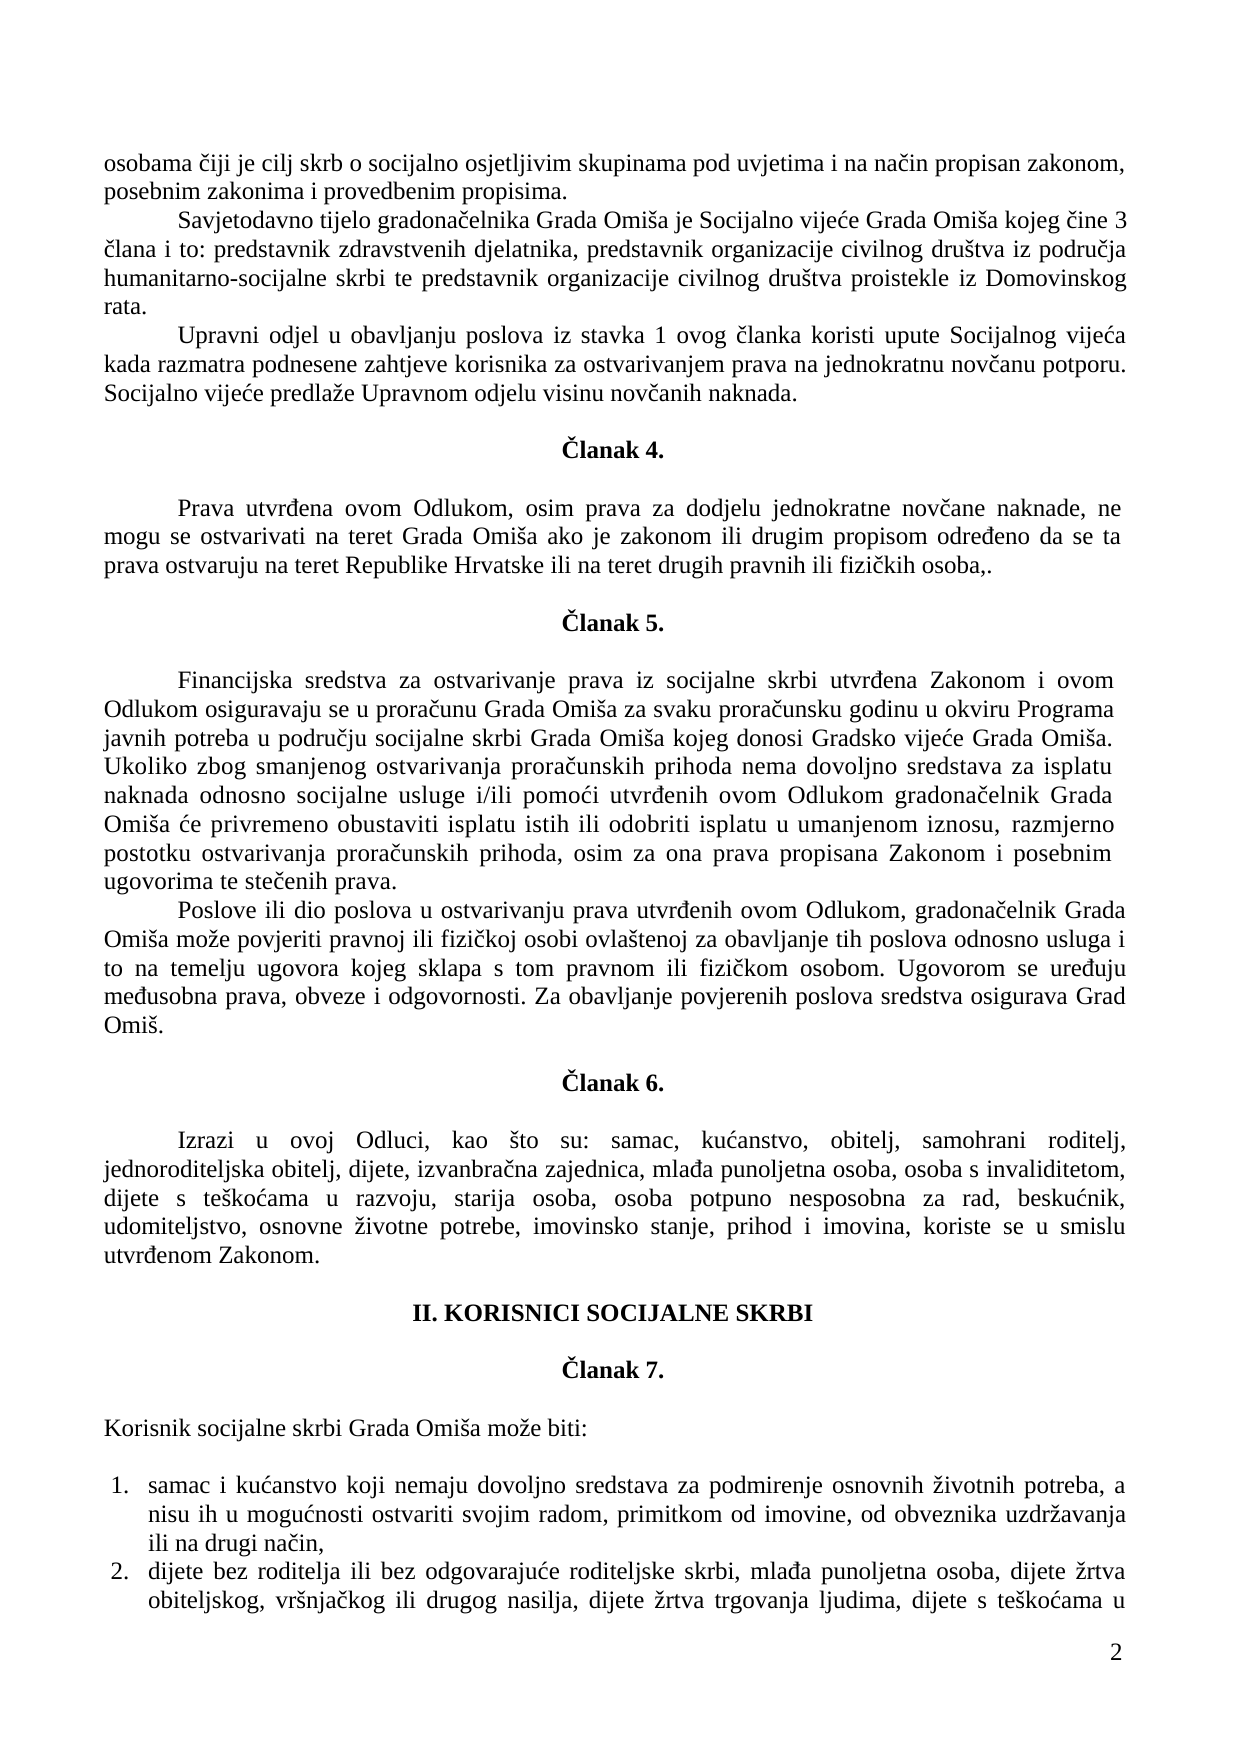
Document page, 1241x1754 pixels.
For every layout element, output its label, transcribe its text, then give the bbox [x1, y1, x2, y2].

text Članak 5. [103, 608, 1122, 636]
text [103, 148, 1127, 205]
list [110, 1556, 1127, 1614]
text Prava utvrđena ovom Odlukom, osim prava za dodjelu jednokratne novčane naknade, ne mogu se ostvarivati na teret Grada Omiša ako je zakonom ili drugim propisom određeno da se ta prava ostvaruju na teret Republike Hrvatske ili na teret drugih pravnih ili fizičkih osoba,. [103, 493, 1122, 579]
text Financijska sredstva za ostvarivanje prava iz socijalne skrbi utvrđena Zakonom i ovom Odlukom osiguravaju se u proračunu Grada Omiša za svaku proračunsku godinu u okviru Programa javnih potreba u području socijalne skrbi Grada Omiša kojeg donosi Gradsko vijeće Grada Omiša. Ukoliko zbog smanjenog ostvarivanja proračunskih prihoda nema dovoljno sredstava za isplatu naknada odnosno socijalne usluge i/ili pomoći utvrđenih ovom Odlukom gradonačelnik Grada Omiša će privremeno obustaviti isplatu istih ili odobriti isplatu u umanjenom iznosu, razmjerno postotku ostvarivanja proračunskih prihoda, osim za ona prava propisana Zakonom i posebnim ugovorima te stečenih prava. [103, 665, 1115, 895]
text Savjetodavno tijelo gradonačelnika Grada Omiša je Socijalno vijeće Grada Omiša kojeg čine 3 člana i to: predstavnik zdravstvenih djelatnika, predstavnik organizacije civilnog društva iz područja humanitarno-socijalne skrbi te predstavnik organizacije civilnog društva proistekle iz Domovinskog rata. [103, 205, 1127, 320]
text Izrazi u ovoj Odluci, kao što su: samac, kućanstvo, obitelj, samohrani roditelj, jednoroditeljska obitelj, dijete, izvanbračna zajednica, mlađa punoljetna osoba, osoba s invaliditetom, dijete s teškoćama u razvoju, starija osoba, osoba potpuno nesposobna za rad, beskućnik, udomiteljstvo, osnovne životne potrebe, imovinsko stanje, prihod i imovina, koriste se u smislu utvrđenom Zakonom. [103, 1125, 1127, 1269]
text Članak 7. [103, 1355, 1122, 1384]
text Korisnik socijalne skrbi Grada Omiša može biti: [103, 1413, 1127, 1441]
text Članak 6. [103, 1068, 1122, 1096]
text Članak 4. [103, 435, 1122, 464]
list samac i kućanstvo koji nemaju dovoljno sredstava za podmirenje osnovnih životnih potreba, a nisu ih u mogućnosti ostvariti svojim radom, primitkom od imovine, od obveznika uzdržavanja ili na drugi način, [110, 1470, 1127, 1556]
text Upravni odjel u obavljanju poslova iz stavka 1 ovog članka koristi upute Socijalnog vijeća kada razmatra podnesene zahtjeve korisnika za ostvarivanjem prava na jednokratnu novčanu potporu. Socijalno vijeće predlaže Upravnom odjelu visinu novčanih naknada. [103, 320, 1127, 406]
text Poslove ili dio poslova u ostvarivanju prava utvrđenih ovom Odlukom, gradonačelnik Grada Omiša može povjeriti pravnoj ili fizičkoj osobi ovlaštenoj za obavljanje tih poslova odnosno usluga i to na temelju ugovora kojeg sklapa s tom pravnom ili fizičkom osobom. Ugovorom se uređuju međusobna prava, obveze i odgovornosti. Za obavljanje povjerenih poslova sredstva osigurava Grad Omiš. [103, 895, 1127, 1039]
text II. KORISNICI SOCIJALNE SKRBI [103, 1298, 1122, 1326]
